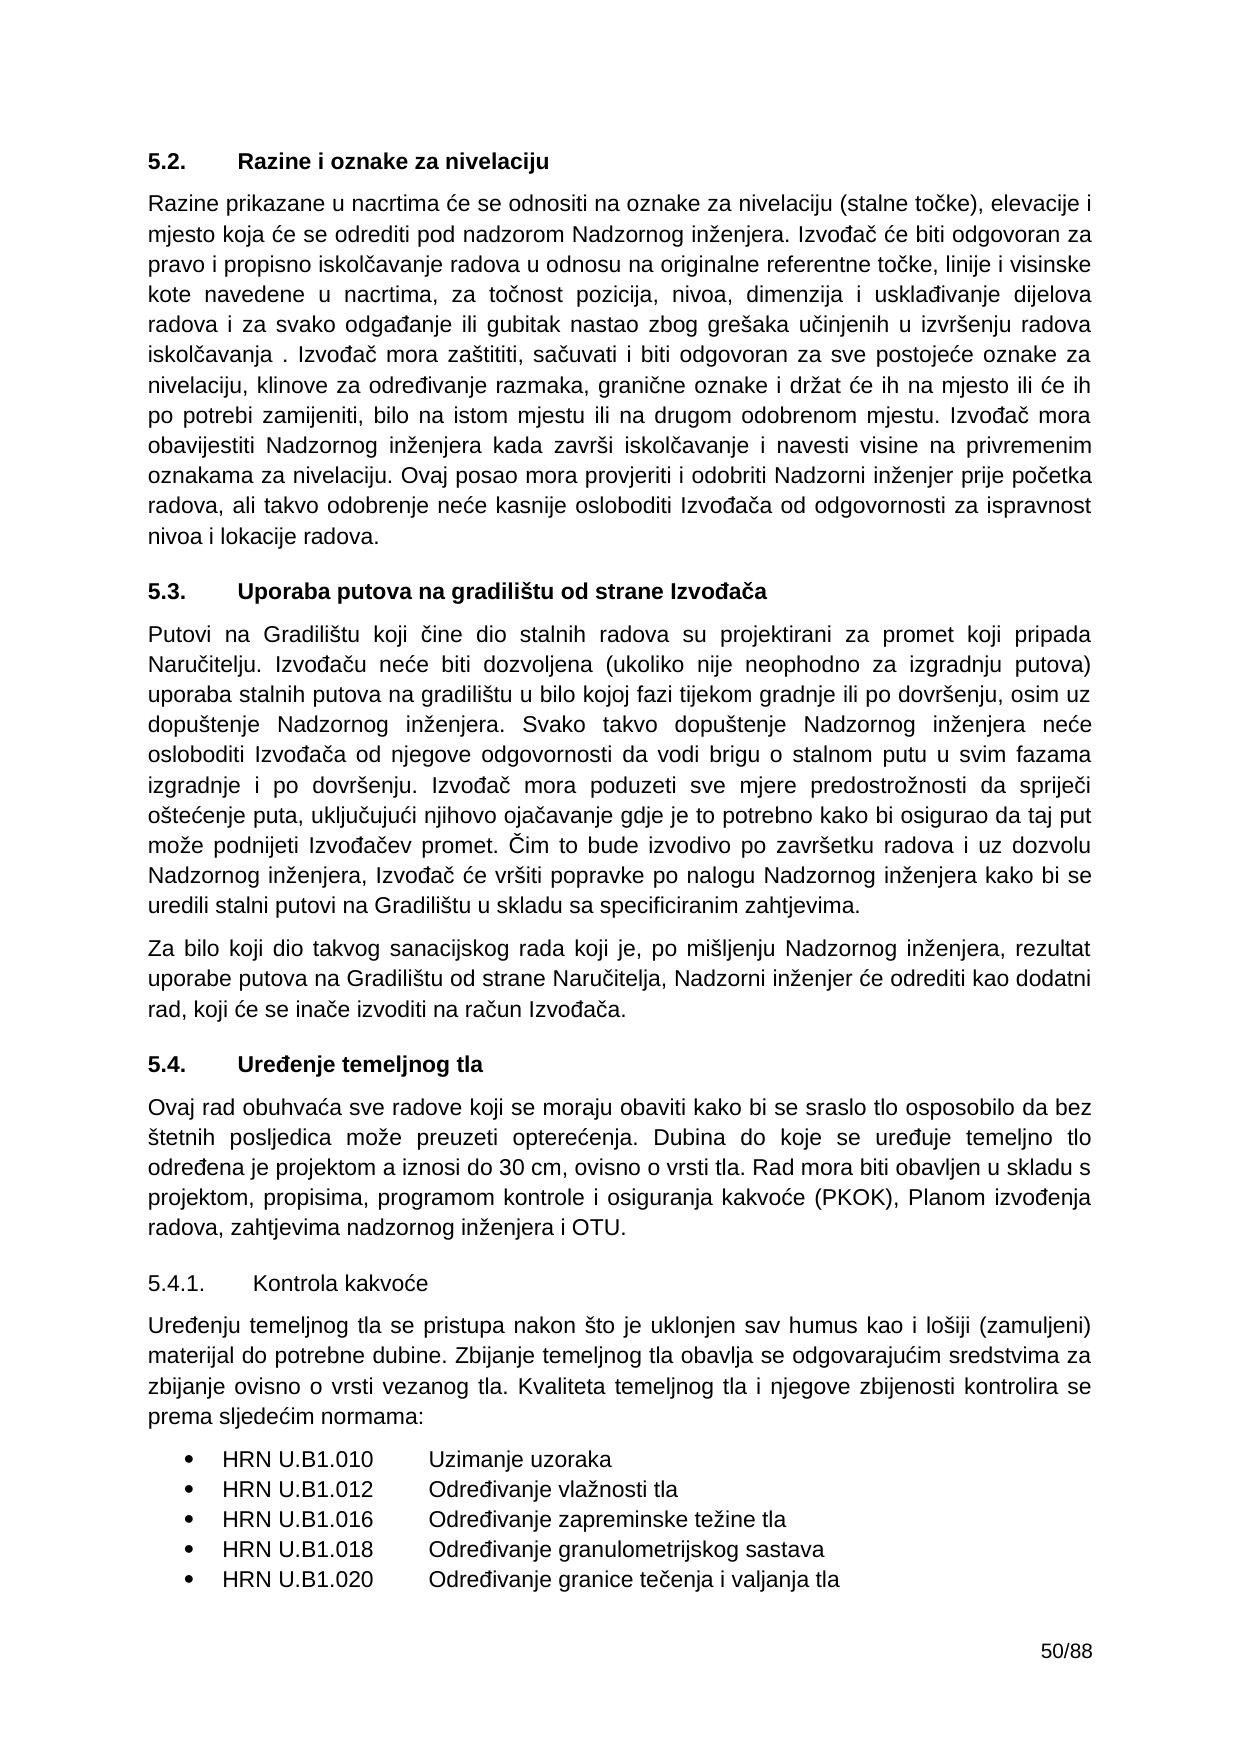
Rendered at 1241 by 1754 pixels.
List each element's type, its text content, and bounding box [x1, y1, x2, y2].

list HRN U.B1.016 Određivanje zapreminske težine tla [185, 1506, 1092, 1532]
subtitle Razine i oznake za nivelaciju [148, 148, 1092, 174]
text Uređenju temeljnog tla se pristupa nakon što je uklonjen sav humus kao i lošiji (zamuljeni) materijal do potrebne dubine. Zbijanje temeljnog tla obavlja se odgovarajućim sredstvima za zbijanje ovisno o vrsti vezanog tla. Kvaliteta temeljnog tla i njegove zbijenosti kontrolira se prema sljedećim normama: [148, 1312, 1092, 1429]
subtitle Uporaba putova na gradilištu od strane Izvođača [148, 578, 1092, 604]
text Putovi na Gradilištu koji čine dio stalnih radova su projektirani za promet koji pripada Naručitelju. Izvođaču neće biti dozvoljena (ukoliko nije neophodno za izgradnju putova) uporaba stalnih putova na gradilištu u bilo kojoj fazi tijekom gradnje ili po dovršenju, osim uz dopuštenje Nadzornog inženjera. Svako takvo dopuštenje Nadzornog inženjera neće osloboditi Izvođača od njegove odgovornosti da vodi brigu o stalnom putu u svim fazama izgradnje i po dovršenju. Izvođač mora poduzeti sve mjere predostrožnosti da spriječi oštećenje puta, uključujući njihovo ojačavanje gdje je to potrebno kako bi osigurao da taj put može podnijeti Izvođačev promet. Čim to bude izvodivo po završetku radova i uz dozvolu Nadzornog inženjera, Izvođač će vršiti popravke po nalogu Nadzornog inženjera kako bi se uredili stalni putovi na Gradilištu u skladu sa specificiranim zahtjevima. [148, 621, 1092, 919]
text Ovaj rad obuhvaća sve radove koji se moraju obaviti kako bi se sraslo tlo osposobilo da bez štetnih posljedica može preuzeti opterećenja. Dubina do koje se uređuje temeljno tlo određena je projektom a iznosi do 30 cm, ovisno o vrsti tla. Rad mora biti obavljen u skladu s projektom, propisima, programom kontrole i osiguranja kakvoće (PKOK), Planom izvođenja radova, zahtjevima nadzornog inženjera i OTU. [148, 1093, 1092, 1241]
subtitle Kontrola kakvoće [148, 1269, 1092, 1296]
text Razine prikazane u nacrtima će se odnositi na oznake za nivelaciju (stalne točke), elevacije i mjesto koja će se odrediti pod nadzorom Nadzornog inženjera. Izvođač će biti odgovoran za pravo i propisno iskolčavanje radova u odnosu na originalne referentne točke, linije i visinske kote navedene u nacrtima, za točnost pozicija, nivoa, dimenzija i usklađivanje dijelova radova i za svako odgađanje ili gubitak nastao zbog grešaka učinjenih u izvršenju radova iskolčavanja . Izvođač mora zaštititi, sačuvati i biti odgovoran za sve postojeće oznake za nivelaciju, klinove za određivanje razmaka, granične oznake i držat će ih na mjesto ili će ih po potrebi zamijeniti, bilo na istom mjestu ili na drugom odobrenom mjestu. Izvođač mora obavijestiti Nadzornog inženjera kada završi iskolčavanje i navesti visine na privremenim oznakama za nivelaciju. Ovaj posao mora provjeriti i odobriti Nadzorni inženjer prije početka radova, ali takvo odobrenje neće kasnije osloboditi Izvođača od odgovornosti za ispravnost nivoa i lokacije radova. [148, 190, 1092, 549]
text Za bilo koji dio takvog sanacijskog rada koji je, po mišljenju Nadzornog inženjera, rezultat uporabe putova na Gradilištu od strane Naručitelja, Nadzorni inženjer će odrediti kao dodatni rad, koji će se inače izvoditi na račun Izvođača. [148, 935, 1092, 1022]
list HRN U.B1.012 Određivanje vlažnosti tla [185, 1476, 1092, 1502]
list HRN U.B1.010 Uzimanje uzoraka [185, 1446, 1092, 1472]
list HRN U.B1.018 Određivanje granulometrijskog sastava [185, 1536, 1092, 1563]
subtitle Uređenje temeljnog tla [148, 1051, 1092, 1077]
list HRN U.B1.020 Određivanje granice tečenja i valjanja tla [185, 1566, 1092, 1593]
